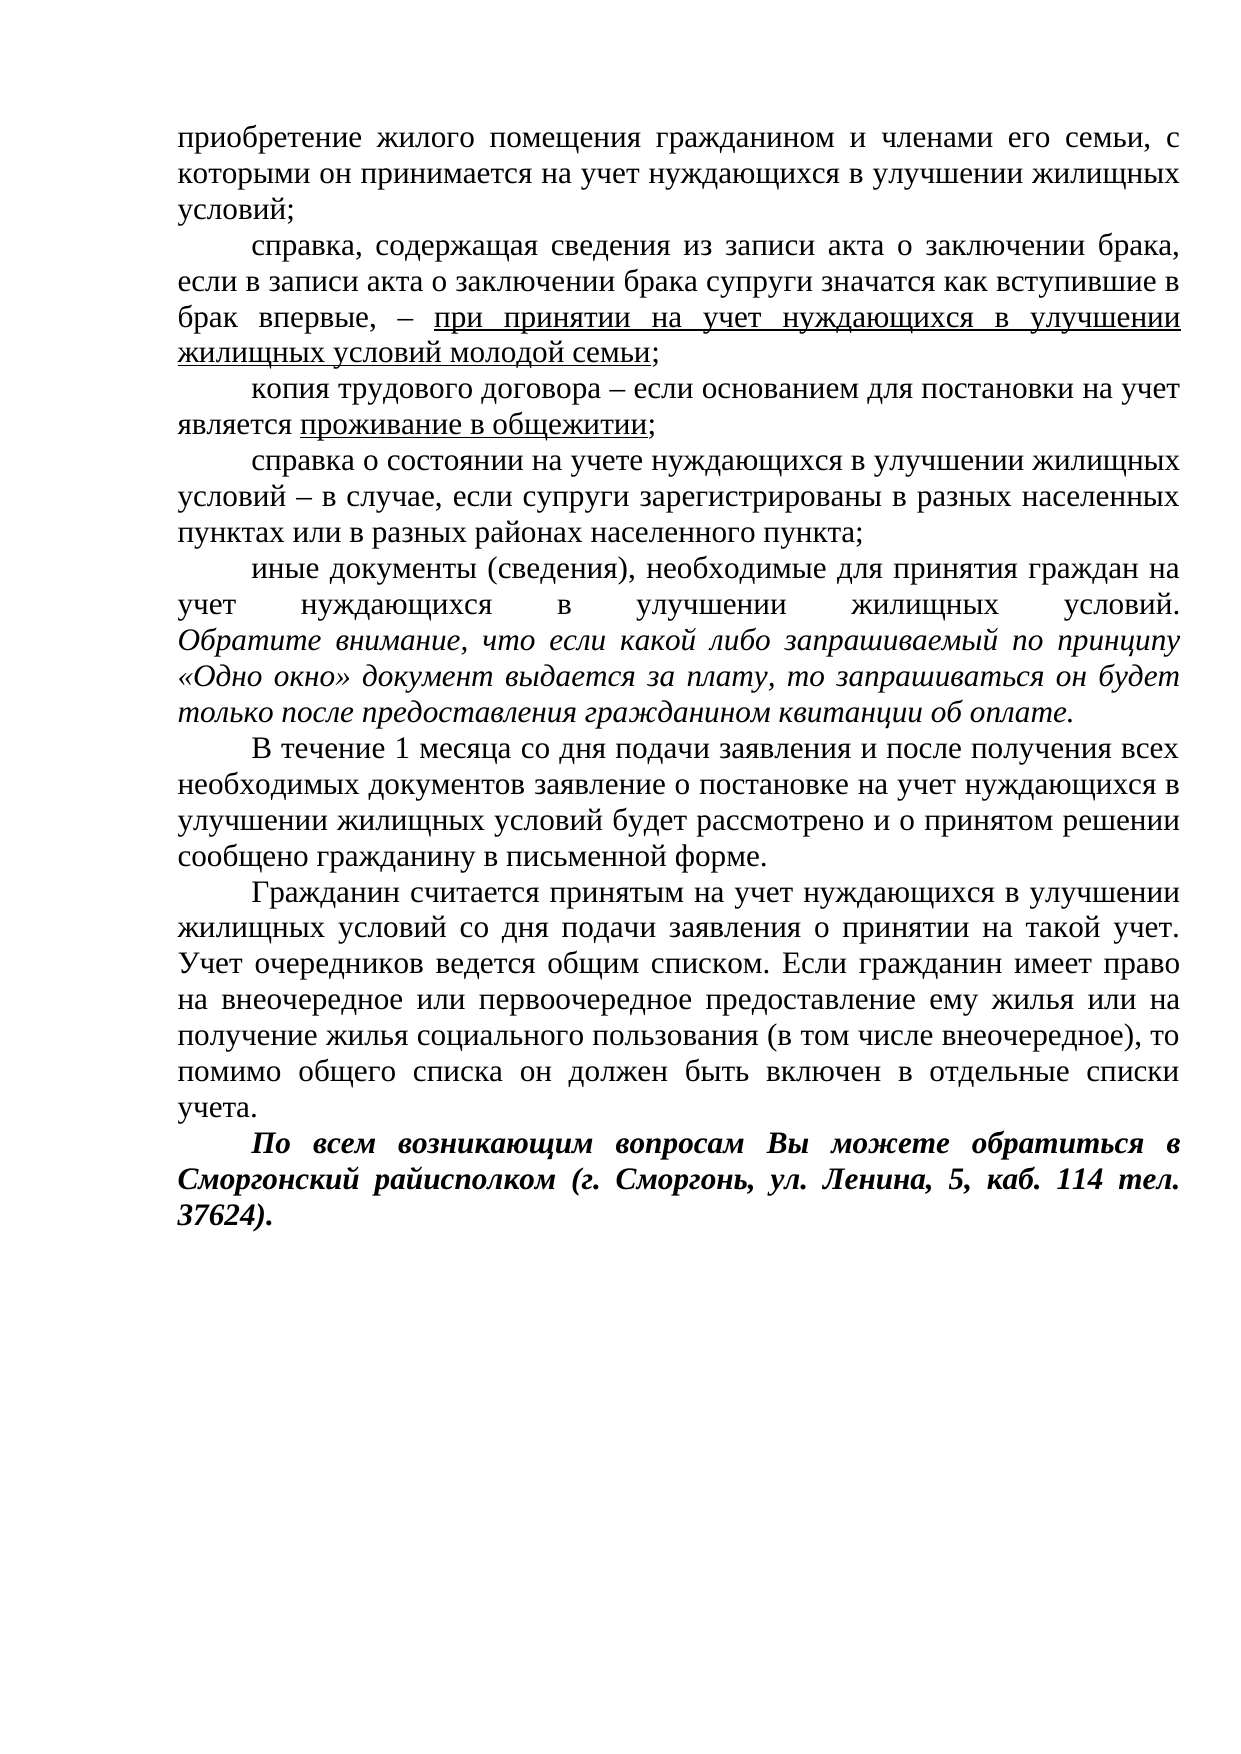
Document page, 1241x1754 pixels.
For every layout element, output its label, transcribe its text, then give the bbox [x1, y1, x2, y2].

text копия трудового договора – если основанием для постановки на учет является проживание в общежитии; [177, 370, 1181, 442]
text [177, 118, 1181, 226]
text По всем возникающим вопросам Вы можете обратиться в Сморгонский райисполком (г. Сморгонь, ул. Ленина, 5, каб. 114 тел. 37624). [177, 1124, 1181, 1232]
text справка, содержащая сведения из записи акта о заключении брака, если в записи акта о заключении брака супруги значатся как вступившие в брак впервые, – при принятии на учет нуждающихся в улучшении жилищных условий молодой семьи; [177, 226, 1181, 370]
text справка о состоянии на учете нуждающихся в улучшении жилищных условий – в случае, если супруги зарегистрированы в разных населенных пунктах или в разных районах населенного пункта; [177, 442, 1181, 549]
text В течение 1 месяца со дня подачи заявления и после получения всех необходимых документов заявление о постановке на учет нуждающихся в улучшении жилищных условий будет рассмотрено и о принятом решении сообщено гражданину в письменной форме. [177, 729, 1181, 873]
text Гражданин считается принятым на учет нуждающихся в улучшении жилищных условий со дня подачи заявления о принятии на такой учет. Учет очередников ведется общим списком. Если гражданин имеет право на внеочередное или первоочередное предоставление ему жилья или на получение жилья социального пользования (в том числе внеочередное), то помимо общего списка он должен быть включен в отдельные списки учета. [177, 873, 1181, 1124]
text иные документы (сведения), необходимые для принятия граждан на учет нуждающихся в улучшении жилищных условий. Обратите внимание, что если какой либо запрашиваемый по принципу «Одно окно» документ выдается за плату, то запрашиваться он будет только после предоставления гражданином квитанции об оплате. [177, 549, 1181, 729]
